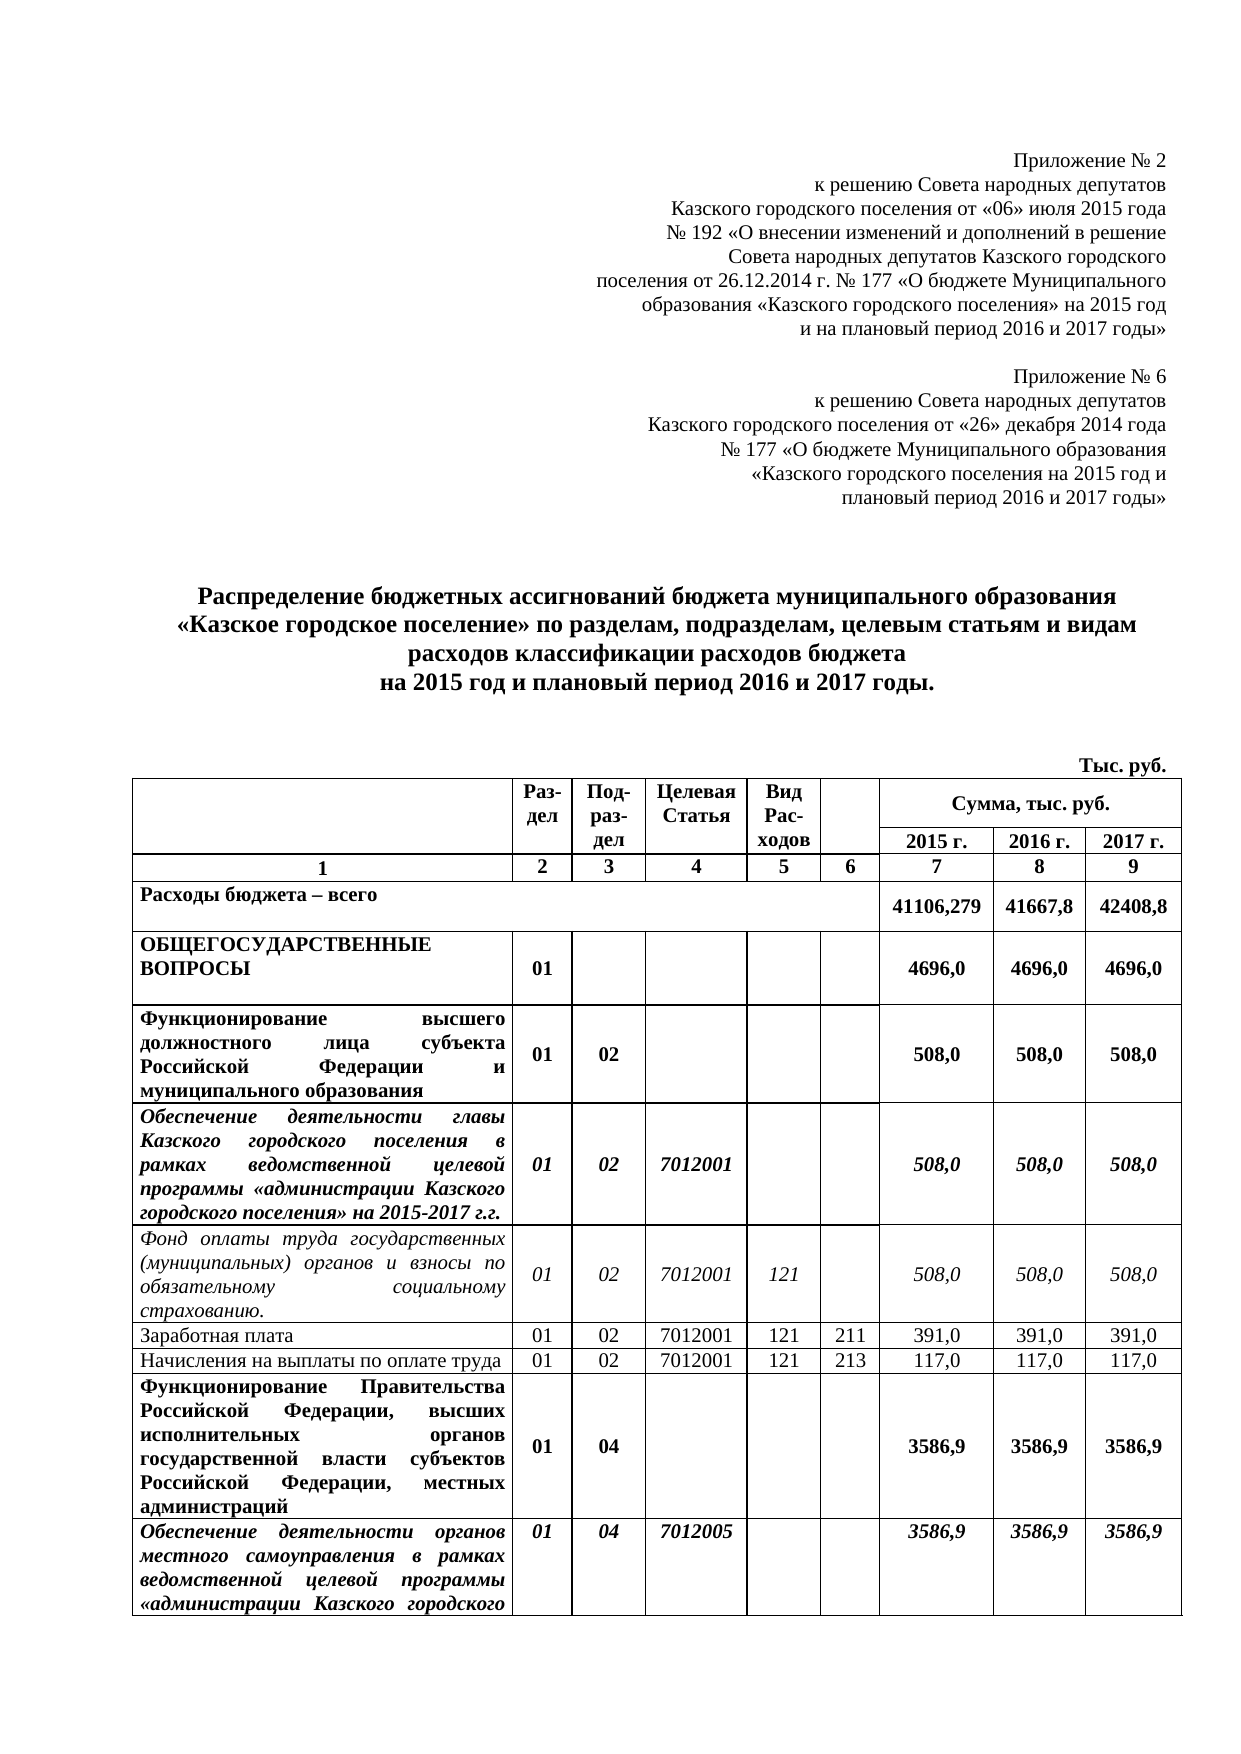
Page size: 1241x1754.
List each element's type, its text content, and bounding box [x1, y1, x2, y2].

table_cell 2016 г. [994, 828, 1085, 853]
table_cell 117,0 [994, 1349, 1085, 1372]
table_cell 508,0 [1086, 1103, 1181, 1224]
table_cell 4696,0 [994, 932, 1085, 1004]
table_cell [748, 1006, 820, 1102]
table_cell [821, 932, 879, 1004]
table_cell 5 [748, 855, 820, 881]
text № 177 «О бюджете Муниципального образования [148, 436, 1166, 461]
text Приложение № 2 [148, 148, 1166, 172]
table_cell 4696,0 [880, 932, 993, 1004]
table_header [133, 779, 512, 853]
table_cell [646, 1006, 746, 1102]
table_cell 41667,8 [994, 882, 1085, 931]
table_cell ОБЩЕГОСУДАРСТВЕННЫЕ ВОПРОСЫ [133, 932, 512, 1004]
table_cell 01 [513, 1519, 571, 1615]
table_cell 3586,9 [994, 1519, 1085, 1615]
table_cell 9 [1086, 854, 1181, 881]
table_cell 121 [748, 1349, 820, 1372]
table_cell 3586,9 [880, 1374, 993, 1518]
table_cell 3586,9 [1086, 1374, 1181, 1518]
table_cell 121 [748, 1323, 820, 1347]
table_cell 7012001 [646, 1323, 746, 1347]
text «Казского городского поселения на 2015 год и [148, 461, 1166, 484]
table_cell [821, 1104, 879, 1224]
text и на плановый период 2016 и 2017 годы» [148, 316, 1166, 340]
text к решению Совета народных депутатов [148, 388, 1166, 412]
table_cell Обеспечение деятельности главы Казского городского поселения в рамках ведомственной целевой программы «администрации Казского городского поселения» на 2015-2017 г.г. [133, 1104, 512, 1224]
table_cell 2015 г. [880, 828, 993, 853]
table_cell 508,0 [994, 1225, 1085, 1322]
table_cell [748, 932, 820, 1004]
table_cell 7012005 [646, 1519, 746, 1615]
table_cell 6 [821, 855, 879, 881]
table_cell 3 [573, 855, 645, 881]
table_header Под-раз-дел [573, 779, 645, 853]
table_cell 42408,8 [1086, 882, 1181, 931]
table_cell 02 [573, 1226, 645, 1322]
table_cell 01 [513, 1006, 571, 1102]
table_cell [133, 1519, 512, 1615]
table_header Целевая Статья [646, 779, 746, 853]
table_cell Фонд оплаты труда государственных (муниципальных) органов и взносы по обязательному социальному страхованию. [133, 1226, 512, 1322]
text Совета народных депутатов Казского городского [148, 244, 1166, 268]
table_cell 211 [821, 1323, 879, 1347]
table_cell [821, 1374, 879, 1518]
table_cell [646, 1374, 746, 1518]
table_cell Функционирование высшего должностного лица субъекта Российской Федерации и муниципального образования [133, 1006, 512, 1102]
table_cell 4 [646, 855, 746, 881]
text плановый период 2016 и 2017 годы» [148, 484, 1166, 509]
table_cell 04 [573, 1519, 645, 1615]
table_cell Расходы бюджета – всего [133, 882, 879, 931]
table_cell 8 [994, 854, 1085, 881]
table_cell [748, 1104, 820, 1224]
text Приложение № 6 [148, 364, 1166, 388]
text поселения от 26.12.2014 г. № 177 «О бюджете Муниципального [148, 268, 1166, 292]
text Тыс. руб. [148, 753, 1166, 777]
text на 2015 год и плановый период 2016 и 2017 годы. [148, 667, 1166, 696]
table_cell 508,0 [1086, 1005, 1181, 1102]
table_cell 7012001 [646, 1349, 746, 1372]
table_cell 121 [748, 1226, 820, 1322]
table_cell 391,0 [994, 1323, 1085, 1347]
table_cell 4696,0 [1086, 932, 1181, 1004]
table_cell 2017 г. [1086, 828, 1181, 853]
table_cell 213 [821, 1349, 879, 1372]
table_cell 01 [513, 1374, 571, 1518]
table_cell 2 [513, 855, 571, 881]
table_cell [821, 1006, 879, 1102]
table_cell 508,0 [880, 1103, 993, 1224]
table_cell 391,0 [880, 1323, 993, 1347]
table_cell 391,0 [1086, 1323, 1181, 1347]
table_header Сумма, тыс. руб. [880, 779, 1181, 827]
table_cell 508,0 [880, 1005, 993, 1102]
table_cell Начисления на выплаты по оплате труда [133, 1349, 512, 1372]
table_cell 508,0 [994, 1005, 1085, 1102]
table_cell 7012001 [646, 1104, 746, 1224]
table_cell 1 [133, 855, 512, 881]
table_cell [646, 932, 746, 1004]
table_cell 01 [513, 1226, 571, 1322]
table_cell 01 [513, 1349, 571, 1372]
text Распределение бюджетных ассигнований бюджета муниципального образования «Казское городское поселение» по разделам, подразделам, целевым статьям и видам расходов классификации расходов бюджета [148, 581, 1166, 667]
table_cell [821, 1519, 879, 1615]
table_cell [821, 1226, 879, 1322]
table_cell 7012001 [646, 1226, 746, 1322]
table_header Раз-дел [513, 779, 571, 853]
table_cell 508,0 [880, 1225, 993, 1322]
text № 192 «О внесении изменений и дополнений в решение [148, 220, 1166, 244]
table_cell [748, 1374, 820, 1518]
table_header [821, 779, 879, 853]
table_cell [573, 932, 645, 1004]
text образования «Казского городского поселения» на 2015 год [148, 292, 1166, 316]
table_cell 3586,9 [994, 1374, 1085, 1518]
table_cell 508,0 [1086, 1225, 1181, 1322]
text Казского городского поселения от «06» июля 2015 года [148, 196, 1166, 220]
table_cell [748, 1519, 820, 1615]
table_cell 04 [573, 1374, 645, 1518]
table_cell Заработная плата [133, 1323, 512, 1347]
table_cell 01 [513, 1323, 571, 1347]
table_cell 7 [880, 854, 993, 881]
table_cell 01 [513, 1104, 571, 1224]
table_cell 02 [573, 1349, 645, 1372]
text Казского городского поселения от «26» декабря 2014 года [148, 412, 1166, 436]
table_cell 3586,9 [880, 1519, 993, 1615]
table_cell 117,0 [880, 1349, 993, 1372]
table_cell 02 [573, 1006, 645, 1102]
table_cell 02 [573, 1104, 645, 1224]
text к решению Совета народных депутатов [148, 172, 1166, 196]
table_cell Функционирование Правительства Российской Федерации, высших исполнительных органов государственной власти субъектов Российской Федерации, местных администраций [133, 1374, 512, 1518]
table_cell 3586,9 [1086, 1519, 1181, 1615]
table_cell 02 [573, 1323, 645, 1347]
table_cell 41106,279 [880, 882, 993, 931]
table_cell 117,0 [1086, 1349, 1181, 1372]
table_cell 01 [513, 932, 571, 1004]
table_cell 508,0 [994, 1103, 1085, 1224]
table_header Вид Рас-ходов [748, 779, 820, 853]
